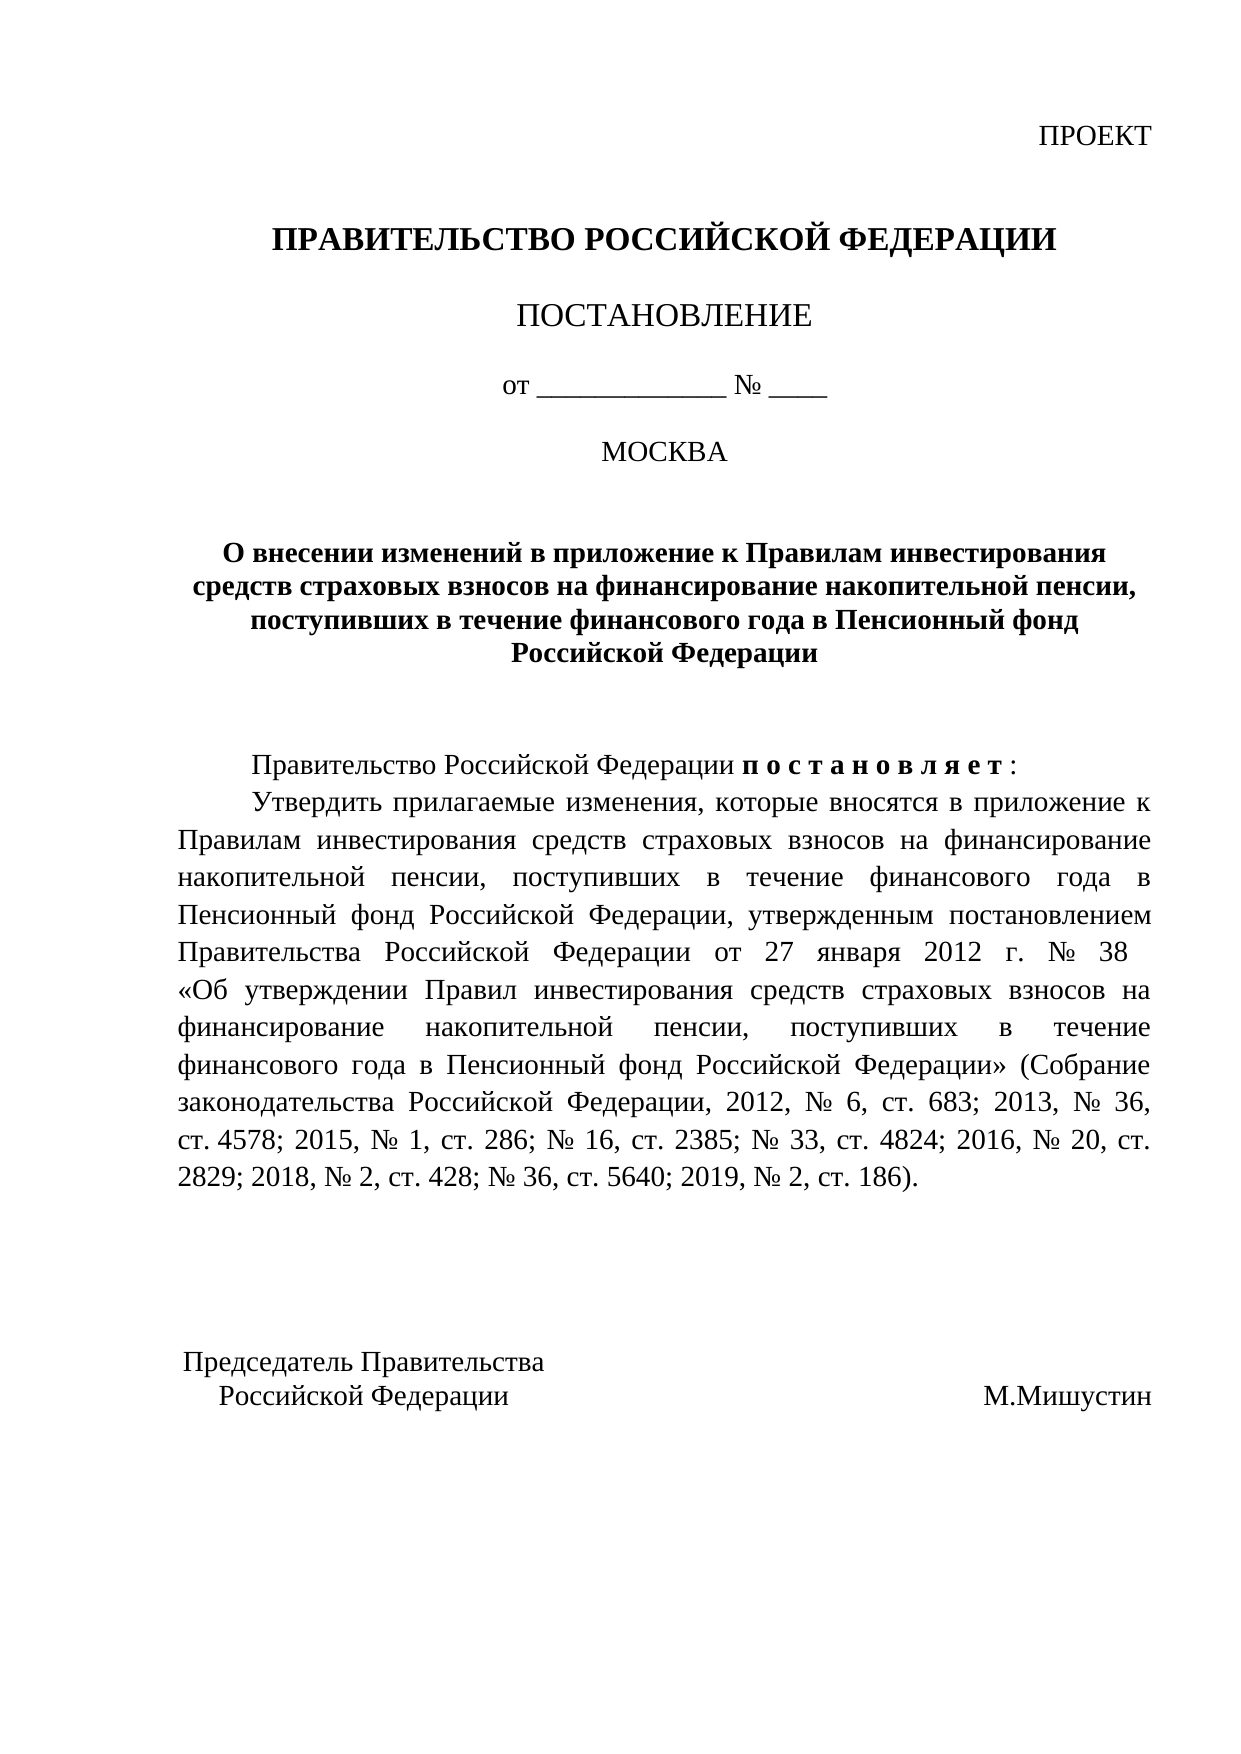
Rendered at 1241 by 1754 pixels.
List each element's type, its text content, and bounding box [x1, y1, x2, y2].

text ПРОЕКТ [177, 118, 1152, 152]
text от _____________ № ____ [177, 367, 1152, 401]
table_header Председатель Правительства Российской Федерации [166, 1344, 561, 1411]
text Правительство Российской Федерации п о с т а н о в л я е т : [177, 744, 1152, 782]
text МОСКВА [177, 434, 1152, 468]
text О внесении изменений в приложение к Правилам инвестирования средств страховых взносов на финансирование накопительной пенсии, поступивших в течение финансового года в Пенсионный фонд Российской Федерации [177, 535, 1152, 669]
text ПРАВИТЕЛЬСТВО РОССИЙСКОЙ ФЕДЕРАЦИИ [177, 219, 1152, 257]
text Утвердить прилагаемые изменения, которые вносятся в приложение к Правилам инвестирования средств страховых взносов на финансирование накопительной пенсии, поступивших в течение финансового года в Пенсионный фонд Российской Федерации, утвержденным постановлением Правительства Российской Федерации от 27 января 2012 г. № 38 «Об утверждении Правил инвестирования средств страховых взносов на финансирование накопительной пенсии, поступивших в течение финансового года в Пенсионный фонд Российской Федерации» (Собрание законодательства Российской Федерации, 2012, № 6, ст. 683; 2013, № 36, ст. 4578; 2015, № 1, ст. 286; № 16, ст. 2385; № 33, ст. 4824; 2016, № 20, ст. 2829; 2018, № 2, ст. 428; № 36, ст. 5640; 2019, № 2, ст. 186). [177, 782, 1152, 1194]
text ПОСТАНОВЛЕНИЕ [177, 295, 1152, 334]
table_header М.Мишустин [561, 1344, 1163, 1411]
